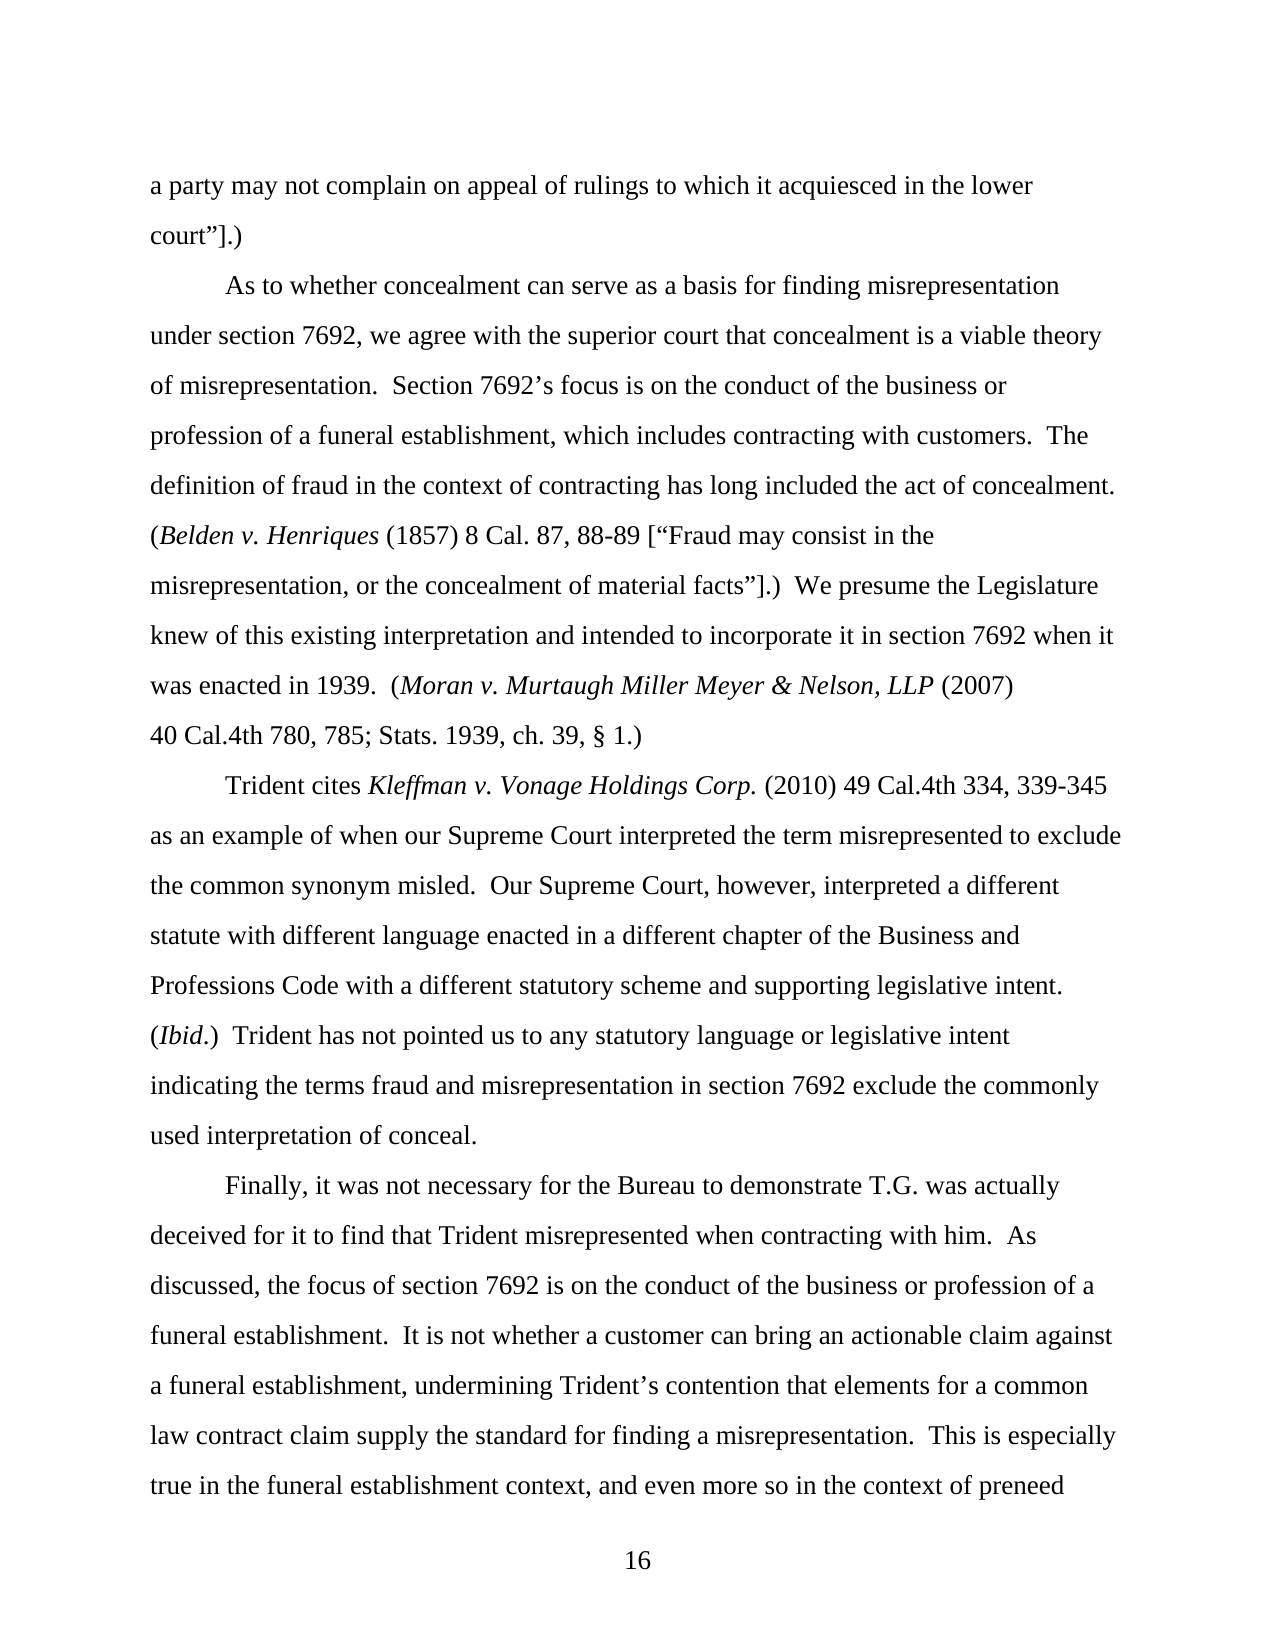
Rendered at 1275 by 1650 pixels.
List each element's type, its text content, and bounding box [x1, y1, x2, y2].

text As to whether concealment can serve as a basis for finding misrepresentation under section 7692, we agree with the superior court that concealment is a viable theory of misrepresentation. Section 7692’s focus is on the conduct of the business or profession of a funeral establishment, which includes contracting with customers. The definition of fraud in the context of contracting has long included the act of concealment. (Belden v. Henriques (1857) 8 Cal. 87, 88-89 [“Fraud may consist in the misrepresentation, or the concealment of material facts”].) We presume the Legislature knew of this existing interpretation and intended to incorporate it in section 7692 when it was enacted in 1939. (Moran v. Murtaugh Miller Meyer & Nelson, LLP (2007) 40 Cal.4th 780, 785; Stats. 1939, ch. 39, § 1.) [150, 250, 1125, 750]
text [150, 1150, 1125, 1500]
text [150, 150, 1125, 250]
text Trident cites Kleffman v. Vonage Holdings Corp. (2010) 49 Cal.4th 334, 339-345 as an example of when our Supreme Court interpreted the term misrepresented to exclude the common synonym misled. Our Supreme Court, however, interpreted a different statute with different language enacted in a different chapter of the Business and Professions Code with a different statutory scheme and supporting legislative intent. (Ibid.) Trident has not pointed us to any statutory language or legislative intent indicating the terms fraud and misrepresentation in section 7692 exclude the commonly used interpretation of conceal. [150, 750, 1125, 1150]
